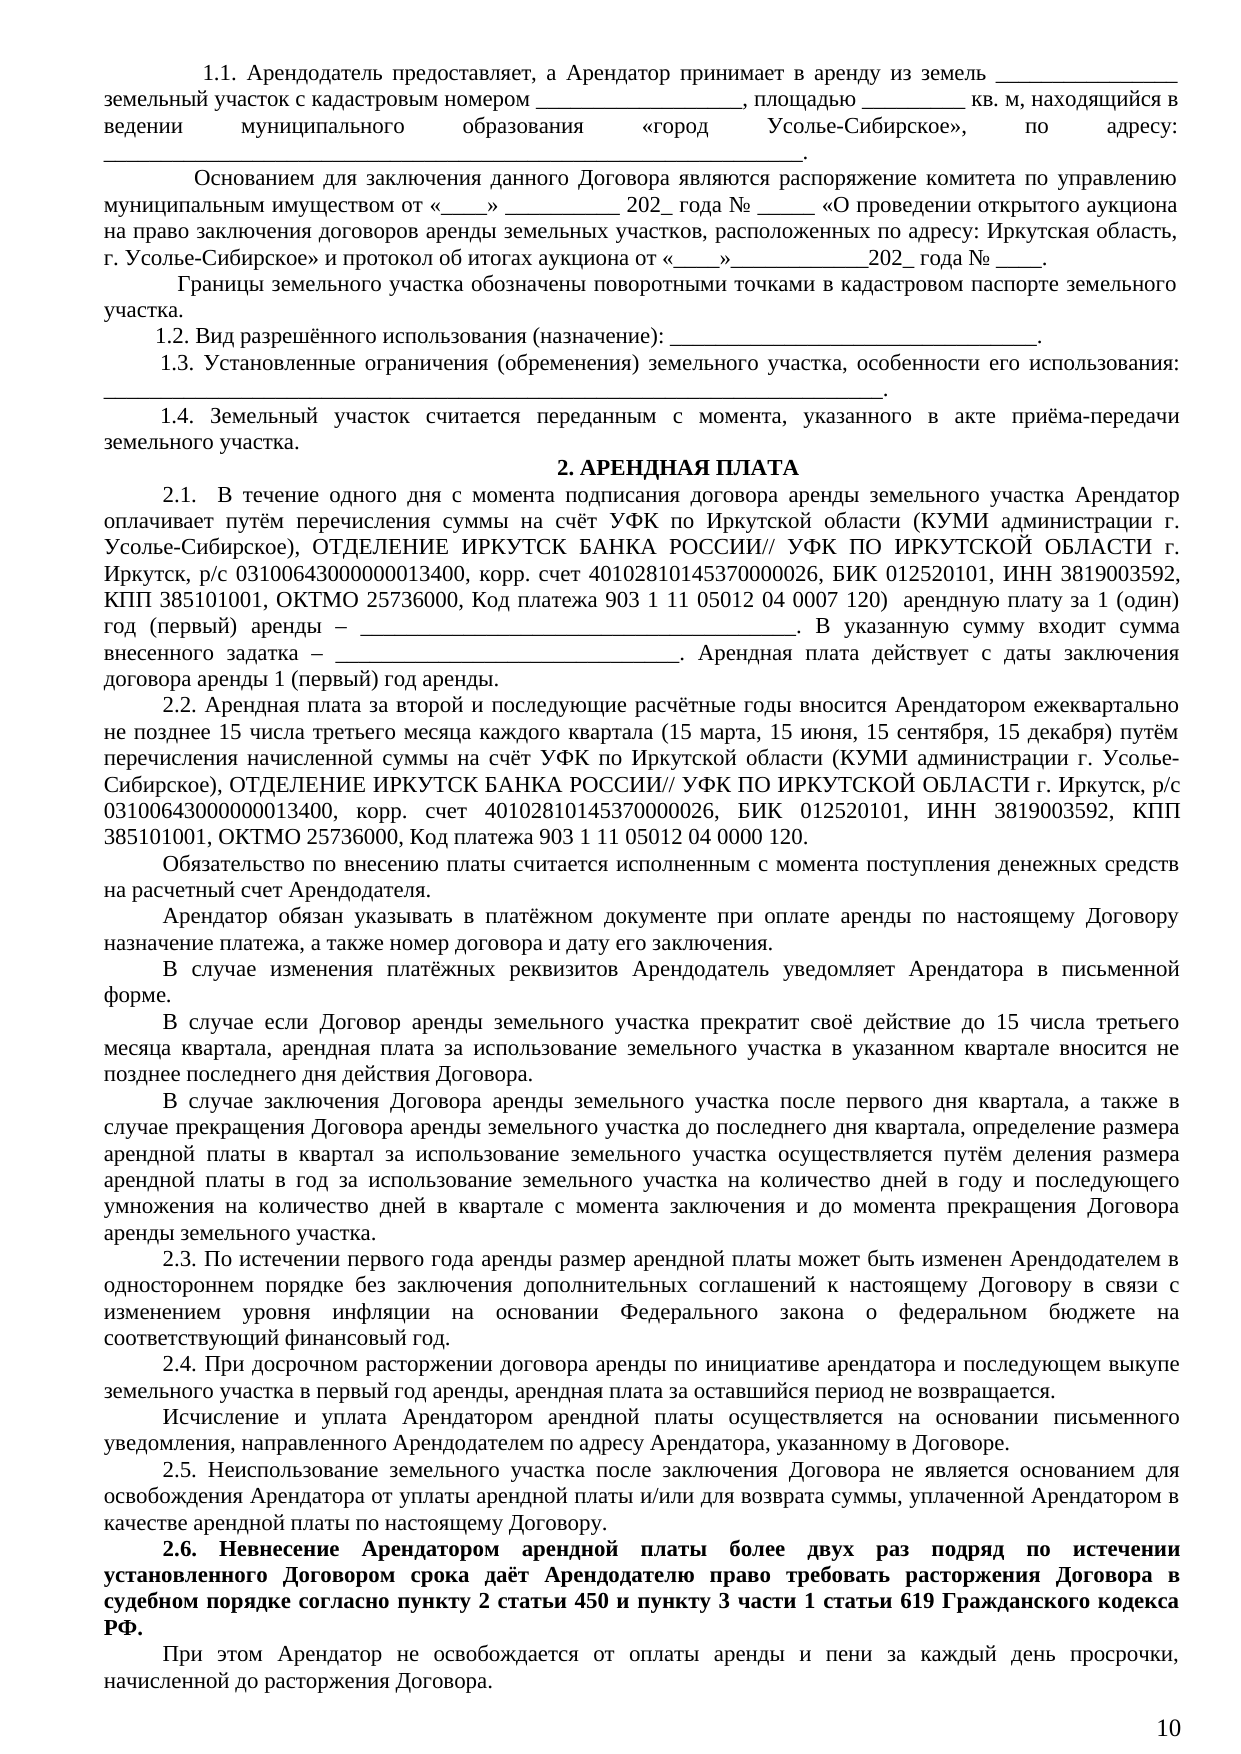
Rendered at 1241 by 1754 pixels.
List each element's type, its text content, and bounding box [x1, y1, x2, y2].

text 2.6. Невнесение Арендатором арендной платы более двух раз подряд по истечении установленного Договором срока даёт Арендодателю право требовать расторжения Договора в судебном порядке согласно пункту 2 статьи 450 и пункту 3 части 1 статьи 619 Гражданского кодекса РФ. [103, 1535, 1181, 1640]
text 2.5. Неиспользование земельного участка после заключения Договора не является основанием для освобождения Арендатора от уплаты арендной платы и/или для возврата суммы, уплаченной Арендатором в качестве арендной платы по настоящему Договору. [103, 1456, 1181, 1535]
text 2.1. В течение одного дня с момента подписания договора аренды земельного участка Арендатор оплачивает путём перечисления суммы на счёт УФК по Иркутской области (КУМИ администрации г. Усолье-Сибирское), ОТДЕЛЕНИЕ ИРКУТСК БАНКА РОССИИ// УФК ПО ИРКУТСКОЙ ОБЛАСТИ г. Иркутск, р/с 03100643000000013400, корр. счет 40102810145370000026, БИК 012520101, ИНН 3819003592, КПП 385101001, ОКТМО 25736000, Код платежа 903 1 11 05012 04 0007 120) арендную плату за 1 (один) год (первый) аренды – ______________________________________. В указанную сумму входит сумма внесенного задатка – ______________________________. Арендная плата действует с даты заключения договора аренды 1 (первый) год аренды. [103, 481, 1181, 692]
text Обязательство по внесению платы считается исполненным с момента поступления денежных средств на расчетный счет Арендодателя. [103, 850, 1181, 902]
text 2.4. При досрочном расторжении договора аренды по инициативе арендатора и последующем выкупе земельного участка в первый год аренды, арендная плата за оставшийся период не возвращается. [103, 1350, 1181, 1403]
text Исчисление и уплата Арендатором арендной платы осуществляется на основании письменного уведомления, направленного Арендодателем по адресу Арендатора, указанному в Договоре. [103, 1403, 1181, 1456]
text Арендатор обязан указывать в платёжном документе при оплате аренды по настоящему Договору назначение платежа, а также номер договора и дату его заключения. [103, 902, 1181, 955]
text 2.3. По истечении первого года аренды размер арендной платы может быть изменен Арендодателем в одностороннем порядке без заключения дополнительных соглашений к настоящему Договору в связи с изменением уровня инфляции на основании Федерального закона о федеральном бюджете на соответствующий финансовый год. [103, 1245, 1181, 1350]
text 1.2. Вид разрешённого использования (назначение): ________________________________. [103, 323, 1181, 349]
text В случае если Договор аренды земельного участка прекратит своё действие до 15 числа третьего месяца квартала, арендная плата за использование земельного участка в указанном квартале вносится не позднее последнего дня действия Договора. [103, 1008, 1181, 1087]
text 1.4. Земельный участок считается переданным с момента, указанного в акте приёма-передачи земельного участка. [103, 402, 1181, 454]
text 1.3. Установленные ограничения (обременения) земельного участка, особенности его использования: ____________________________________________________________________. [103, 349, 1181, 402]
text 2. АРЕНДНАЯ ПЛАТА [103, 454, 1181, 481]
text Границы земельного участка обозначены поворотными точками в кадастровом паспорте земельного участка. [103, 270, 1179, 323]
text В случае изменения платёжных реквизитов Арендодатель уведомляет Арендатора в письменной форме. [103, 955, 1181, 1008]
text В случае заключения Договора аренды земельного участка после первого дня квартала, а также в случае прекращения Договора аренды земельного участка до последнего дня квартала, определение размера арендной платы в квартал за использование земельного участка осуществляется путём деления размера арендной платы в год за использование земельного участка на количество дней в году и последующего умножения на количество дней в квартале с момента заключения и до момента прекращения Договора аренды земельного участка. [103, 1087, 1181, 1245]
text При этом Арендатор не освобождается от оплаты аренды и пени за каждый день просрочки, начисленной до расторжения Договора. [103, 1640, 1181, 1693]
text Основанием для заключения данного Договора являются распоряжение комитета по управлению муниципальным имуществом от «____» __________ 202_ года № _____ «О проведении открытого аукциона на право заключения договоров аренды земельных участков, расположенных по адресу: Иркутская область, г. Усолье-Сибирское» и протокол об итогах аукциона от «____»____________202_ года № ____. [103, 164, 1179, 270]
text 2.2. Арендная плата за второй и последующие расчётные годы вносится Арендатором ежеквартально не позднее 15 числа третьего месяца каждого квартала (15 марта, 15 июня, 15 сентября, 15 декабря) путём перечисления начисленной суммы на счёт УФК по Иркутской области (КУМИ администрации г. Усолье-Сибирское), ОТДЕЛЕНИЕ ИРКУТСК БАНКА РОССИИ// УФК ПО ИРКУТСКОЙ ОБЛАСТИ г. Иркутск, р/с 03100643000000013400, корр. счет 40102810145370000026, БИК 012520101, ИНН 3819003592, КПП 385101001, ОКТМО 25736000, Код платежа 903 1 11 05012 04 0000 120. [103, 692, 1181, 850]
text 1.1. Арендодатель предоставляет, а Арендатор принимает в аренду из земель ________________ земельный участок с кадастровым номером __________________, площадью _________ кв. м, находящийся в ведении муниципального образования «город Усолье-Сибирское», по адресу: _____________________________________________________________. [103, 59, 1179, 164]
